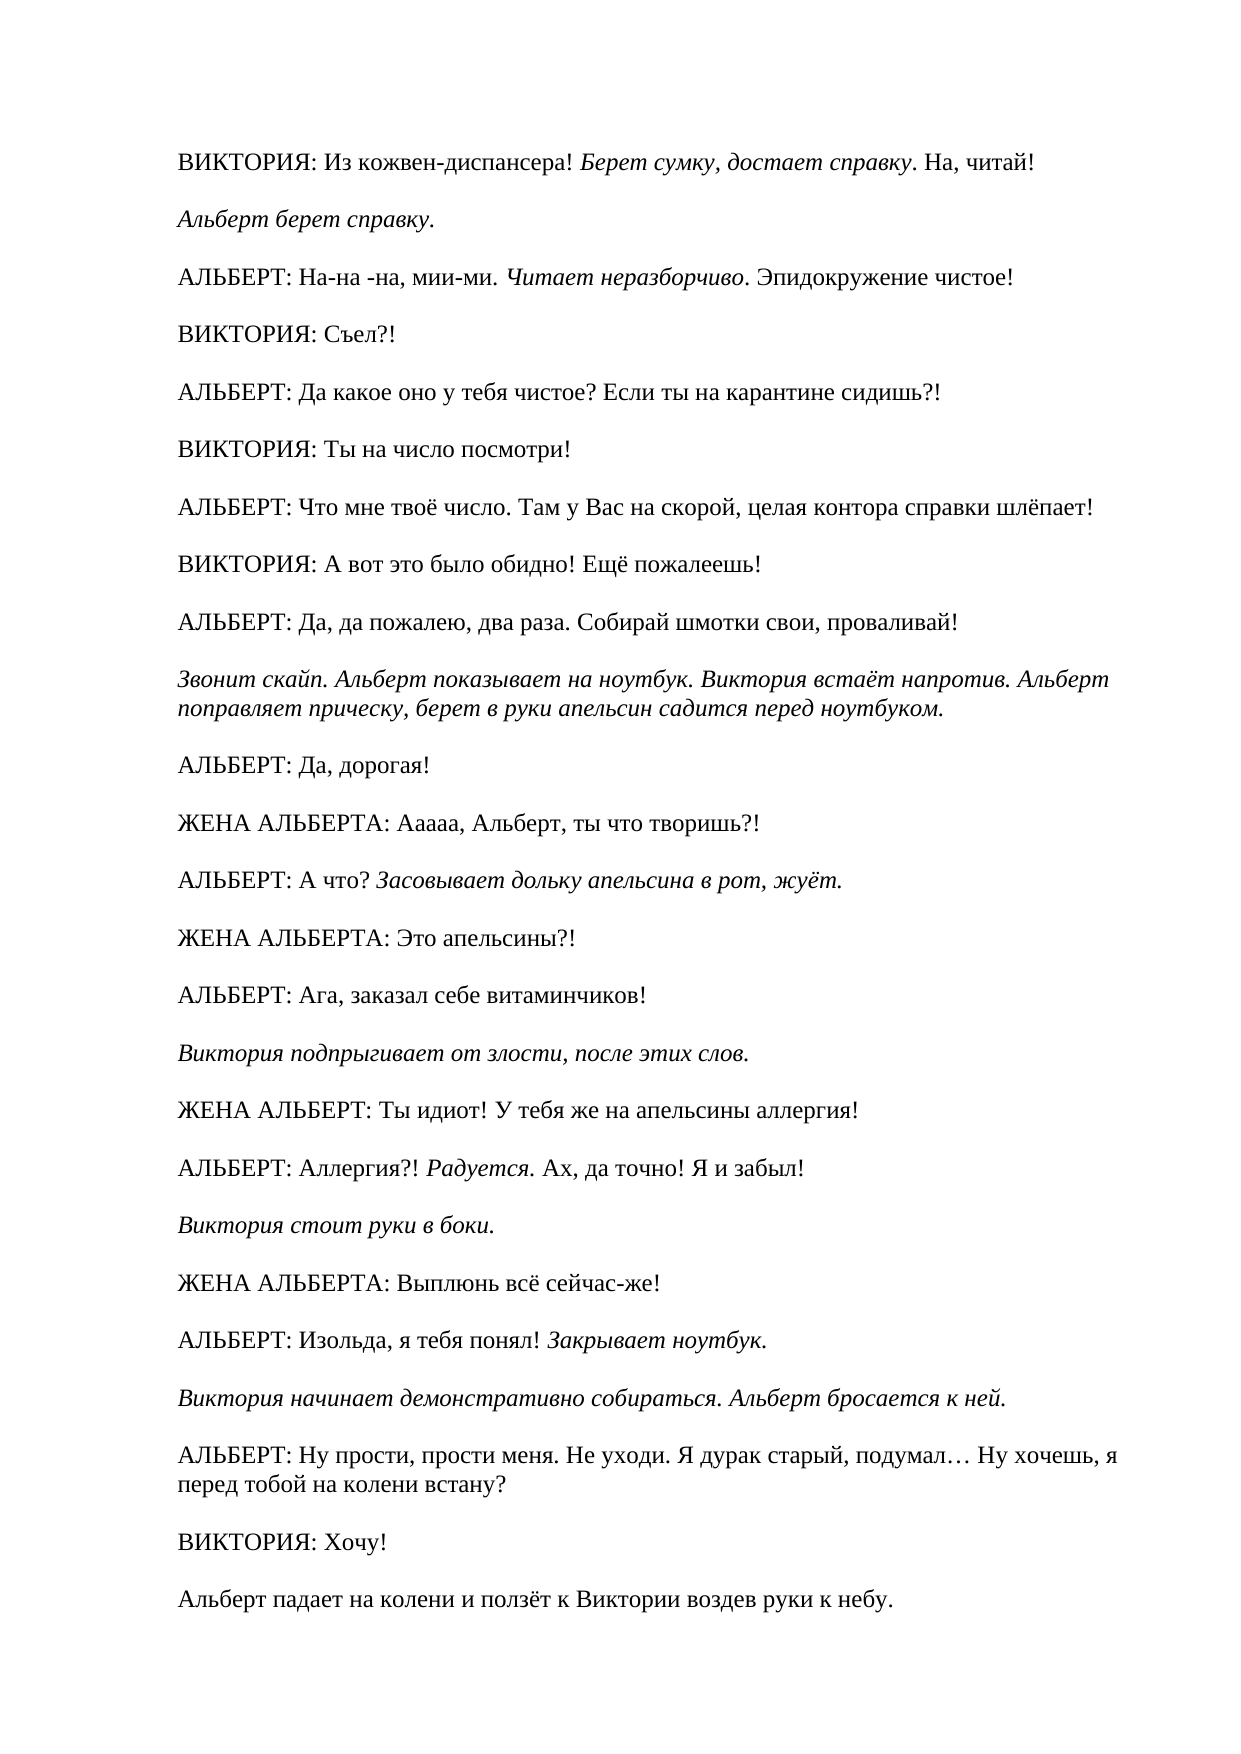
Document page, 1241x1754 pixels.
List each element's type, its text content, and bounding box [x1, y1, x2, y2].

text Звонит скайп. Альберт показывает на ноутбук. Виктория встаёт напротив. Альберт поправляет прическу, берет в руки апельсин садится перед ноутбуком. [177, 664, 1152, 722]
text ВИКТОРИЯ: Хочу! [177, 1527, 1152, 1556]
text АЛЬБЕРТ: Что мне твоё число. Там у Вас на скорой, целая контора справки шлёпает! [177, 492, 1152, 521]
text АЛЬБЕРТ: На-на -на, мии-ми. Читает неразборчиво. Эпидокружение чистое! [177, 262, 1152, 291]
text АЛЬБЕРТ: Да, да пожалею, два раза. Собирай шмотки свои, проваливай! [177, 607, 1152, 636]
text АЛЬБЕРТ: Изольда, я тебя понял! Закрывает ноутбук. [177, 1326, 1152, 1354]
text ЖЕНА АЛЬБЕРТА: Выплюнь всё сейчас-же! [177, 1268, 1152, 1297]
text Виктория начинает демонстративно собираться. Альберт бросается к ней. [177, 1383, 1152, 1412]
text АЛЬБЕРТ: Ага, заказал себе витаминчиков! [177, 981, 1152, 1009]
text ВИКТОРИЯ: Из кожвен-диспансера! Берет сумку, достает справку. На, читай! [177, 147, 1152, 176]
text АЛЬБЕРТ: Аллергия?! Радуется. Ах, да точно! Я и забыл! [177, 1153, 1152, 1182]
text ВИКТОРИЯ: Съел?! [177, 319, 1152, 348]
text Альберт берет справку. [177, 204, 1152, 233]
text АЛЬБЕРТ: Да, дорогая! [177, 751, 1152, 779]
text АЛЬБЕРТ: Ну прости, прости меня. Не уходи. Я дурак старый, подумал… Ну хочешь, я перед тобой на колени встану? [177, 1441, 1152, 1498]
text ЖЕНА АЛЬБЕРТ: Ты идиот! У тебя же на апельсины аллергия! [177, 1096, 1152, 1124]
text ВИКТОРИЯ: А вот это было обидно! Ещё пожалеешь! [177, 549, 1152, 578]
text ЖЕНА АЛЬБЕРТА: Это апельсины?! [177, 923, 1152, 952]
text Виктория стоит руки в боки. [177, 1211, 1152, 1239]
text ВИКТОРИЯ: Ты на число посмотри! [177, 434, 1152, 463]
text АЛЬБЕРТ: Да какое оно у тебя чистое? Если ты на карантине сидишь?! [177, 377, 1152, 406]
text Виктория подпрыгивает от злости, после этих слов. [177, 1038, 1152, 1067]
text Альберт падает на колени и ползёт к Виктории воздев руки к небу. [177, 1584, 1152, 1613]
text АЛЬБЕРТ: А что? Засовывает дольку апельсина в рот, жуёт. [177, 866, 1152, 894]
text ЖЕНА АЛЬБЕРТА: Ааааа, Альберт, ты что творишь?! [177, 808, 1152, 837]
